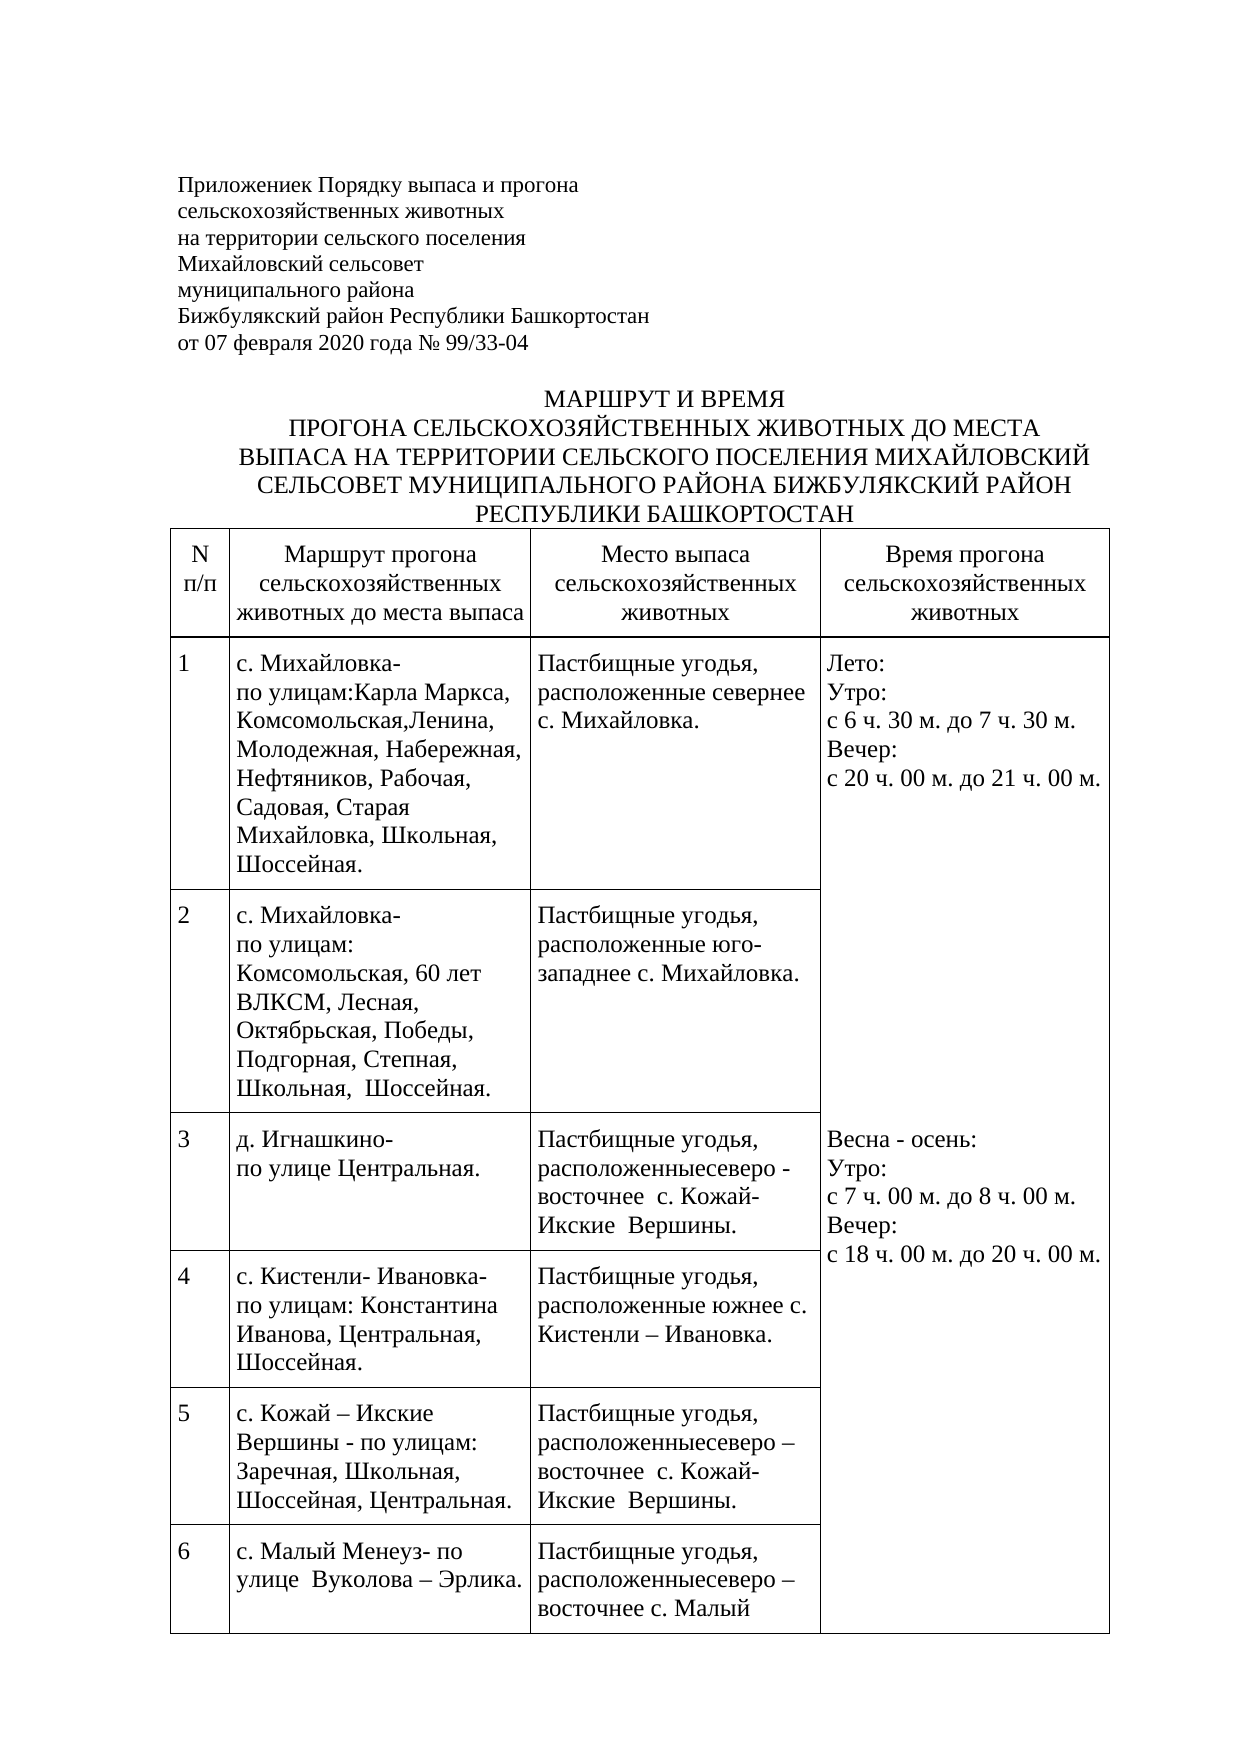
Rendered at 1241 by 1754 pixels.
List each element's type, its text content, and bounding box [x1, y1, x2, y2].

table_cell Пастбищные угодья, расположенные юго-западнее с. Михайловка. [531, 890, 820, 1112]
table_header Время прогона сельскохозяйственных животных [821, 529, 1109, 636]
text ВЫПАСА НА ТЕРРИТОРИИ СЕЛЬСКОГО ПОСЕЛЕНИЯ МИХАЙЛОВСКИЙ СЕЛЬСОВЕТ МУНИЦИПАЛЬНОГО РАЙОНА БИЖБУЛЯКСКИЙ РАЙОН РЕСПУБЛИКИ БАШКОРТОСТАН [177, 442, 1152, 528]
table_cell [230, 1525, 530, 1633]
table_cell Пастбищные угодья, расположенные южнее с. Кистенли – Ивановка. [531, 1251, 820, 1387]
table_cell Пастбищные угодья, расположенные севернее с. Михайловка. [531, 638, 820, 889]
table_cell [531, 1525, 820, 1633]
table_cell с. Кожай – Икские Вершины - по улицам: Заречная, Школьная, Шоссейная, Центральная. [230, 1388, 530, 1524]
table_cell Весна - осень: Утро: с 7 ч. 00 м. до 8 ч. 00 м. Вечер: с 18 ч. 00 м. до 20 ч. 00 м. [821, 1112, 1109, 1633]
table_cell 4 [171, 1251, 229, 1387]
text муниципального района [177, 276, 1152, 303]
text Бижбулякский район Республики Башкортостан [177, 303, 1152, 329]
table_cell с. Кистенли- Ивановка- по улицам: Константина Иванова, Центральная, Шоссейная. [230, 1251, 530, 1387]
table_cell Лето: Утро: с 6 ч. 30 м. до 7 ч. 30 м. Вечер: с 20 ч. 00 м. до 21 ч. 00 м. [821, 638, 1109, 1112]
table_cell 5 [171, 1388, 229, 1524]
table_cell Пастбищные угодья, расположенныесеверо – восточнее с. Кожай-Икские Вершины. [531, 1388, 820, 1524]
text от 07 февраля 2020 года № 99/33-04 [177, 329, 1152, 355]
table_cell д. Игнашкино- по улице Центральная. [230, 1113, 530, 1249]
text Михайловский сельсовет [177, 250, 1152, 276]
table_cell с. Михайловка- по улицам:Карла Маркса, Комсомольская,Ленина, Молодежная, Набережная, Нефтяников, Рабочая, Садовая, Старая Михайловка, Школьная, Шоссейная. [230, 638, 530, 889]
table_header N п/п [171, 529, 229, 636]
table_header Место выпаса сельскохозяйственных животных [531, 529, 820, 636]
table_cell 2 [171, 890, 229, 1112]
table_cell 1 [171, 638, 229, 889]
table_cell 6 [171, 1525, 229, 1633]
text на территории сельского поселения [177, 223, 1152, 250]
text МАРШРУТ И ВРЕМЯ [177, 384, 1152, 413]
table_cell Пастбищные угодья, расположенныесеверо - восточнее с. Кожай-Икские Вершины. [531, 1113, 820, 1249]
table_cell 3 [171, 1113, 229, 1249]
text сельскохозяйственных животных [177, 197, 1152, 223]
table_header Маршрут прогона сельскохозяйственных животных до места выпаса [230, 529, 530, 636]
text ПРОГОНА СЕЛЬСКОХОЗЯЙСТВЕННЫХ ЖИВОТНЫХ ДО МЕСТА [177, 413, 1152, 442]
text Приложениек Порядку выпаса и прогона [177, 171, 1152, 197]
table_cell с. Михайловка- по улицам: Комсомольская, 60 лет ВЛКСМ, Лесная, Октябрьская, Победы, Подгорная, Степная, Школьная, Шоссейная. [230, 890, 530, 1112]
